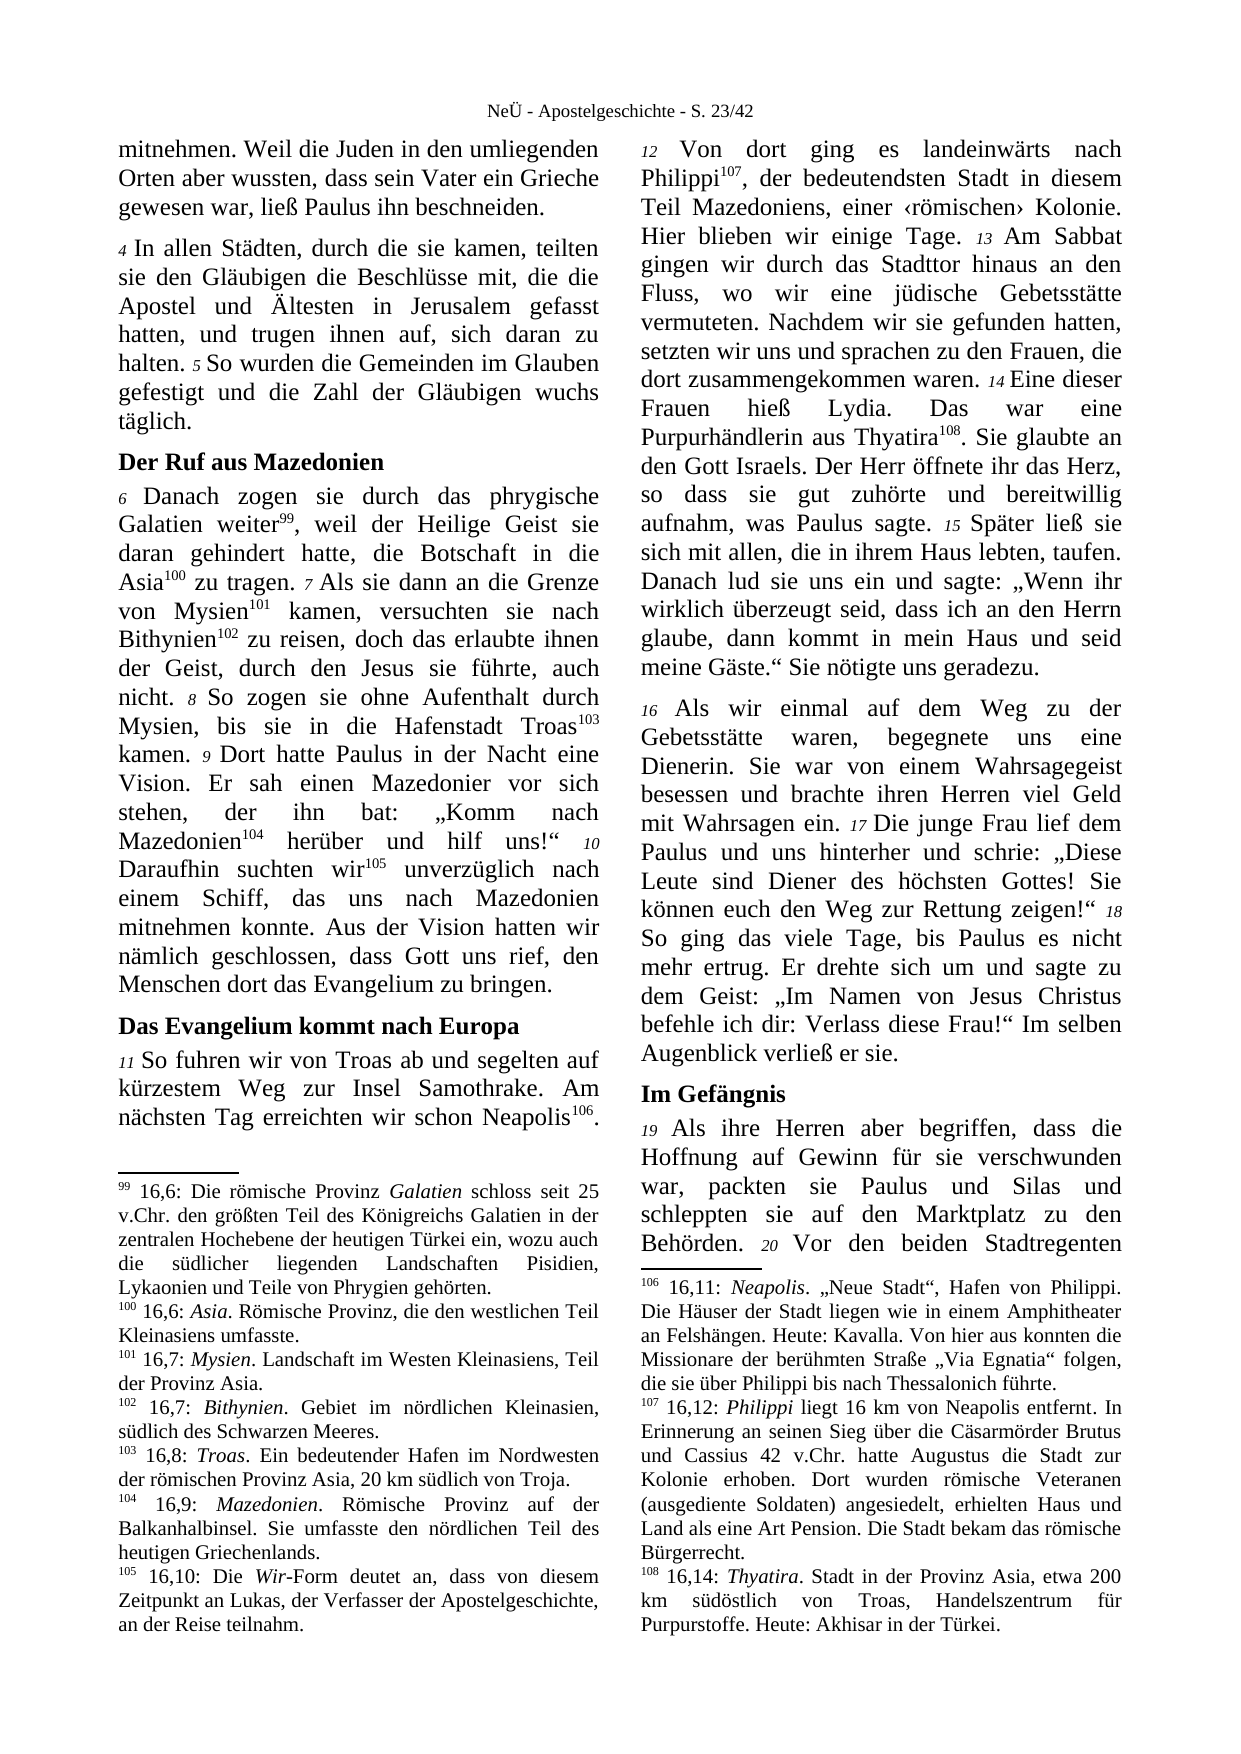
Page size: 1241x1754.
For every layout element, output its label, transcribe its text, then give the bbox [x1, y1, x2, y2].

text Im Gefängnis [641, 1079, 1122, 1108]
text 11 So fuhren wir von Troas ab und segelten auf kürzestem Weg zur Insel Samothrake. Am nächsten Tag erreichten wir schon Neapolis. 12 Von dort ging es landeinwärts nach Philippi, der bedeutendsten Stadt in diesem Teil Mazedoniens, einer ‹römischen› Kolonie. Hier blieben wir einige Tage. 13 Am Sabbat gingen wir durch das Stadttor hinaus an den Fluss, wo wir eine jüdische Gebetsstätte vermuteten. Nachdem wir sie gefunden hatten, setzten wir uns und sprachen zu den Frauen, die dort zusammengekommen waren. 14 Eine dieser Frauen hieß Lydia. Das war eine Purpurhändlerin aus Thyatira. Sie glaubte an den Gott Israels. Der Herr öffnete ihr das Herz, so dass sie gut zuhörte und bereitwillig aufnahm, was Paulus sagte. 15 Später ließ sie sich mit allen, die in ihrem Haus lebten, taufen. Danach lud sie uns ein und sagte: „Wenn ihr wirklich überzeugt seid, dass ich an den Herrn glaube, dann kommt in mein Haus und seid meine Gäste.“ Sie nötigte uns geradezu. [641, 134, 1122, 681]
text 16 Als wir einmal auf dem Weg zu der Gebetsstätte waren, begegnete uns eine Dienerin. Sie war von einem Wahrsagegeist besessen und brachte ihren Herren viel Geld mit Wahrsagen ein. 17 Die junge Frau lief dem Paulus und uns hinterher und schrie: „Diese Leute sind Diener des höchsten Gottes! Sie können euch den Weg zur Rettung zeigen!“ 18 So ging das viele Tage, bis Paulus es nicht mehr ertrug. Er drehte sich um und sagte zu dem Geist: „Im Namen von Jesus Christus befehle ich dir: Verlass diese Frau!“ Im selben Augenblick verließ er sie. [641, 693, 1122, 1067]
text Der Ruf aus Mazedonien [118, 447, 599, 476]
text Das Evangelium kommt nach Europa [118, 1011, 599, 1039]
text 6 Danach zogen sie durch das phrygische Galatien weiter, weil der Heilige Geist sie daran gehindert hatte, die Botschaft in die Asia zu tragen. 7 Als sie dann an die Grenze von Mysien kamen, versuchten sie nach Bithynien zu reisen, doch das erlaubte ihnen der Geist, durch den Jesus sie führte, auch nicht. 8 So zogen sie ohne Aufenthalt durch Mysien, bis sie in die Hafenstadt Troas kamen. 9 Dort hatte Paulus in der Nacht eine Vision. Er sah einen Mazedonier vor sich stehen, der ihn bat: „Komm nach Mazedonien herüber und hilf uns!“ 10 Daraufhin suchten wir unverzüglich nach einem Schiff, das uns nach Mazedonien mitnehmen konnte. Aus der Vision hatten wir nämlich geschlossen, dass Gott uns rief, den Menschen dort das Evangelium zu bringen. [118, 481, 599, 998]
text 4 In allen Städten, durch die sie kamen, teilten sie den Gläubigen die Beschlüsse mit, die die Apostel und Ältesten in Jerusalem gefasst hatten, und trugen ihnen auf, sich daran zu halten. 5 So wurden die Gemeinden im Glauben gefestigt und die Zahl der Gläubigen wuchs täglich. [118, 233, 599, 434]
